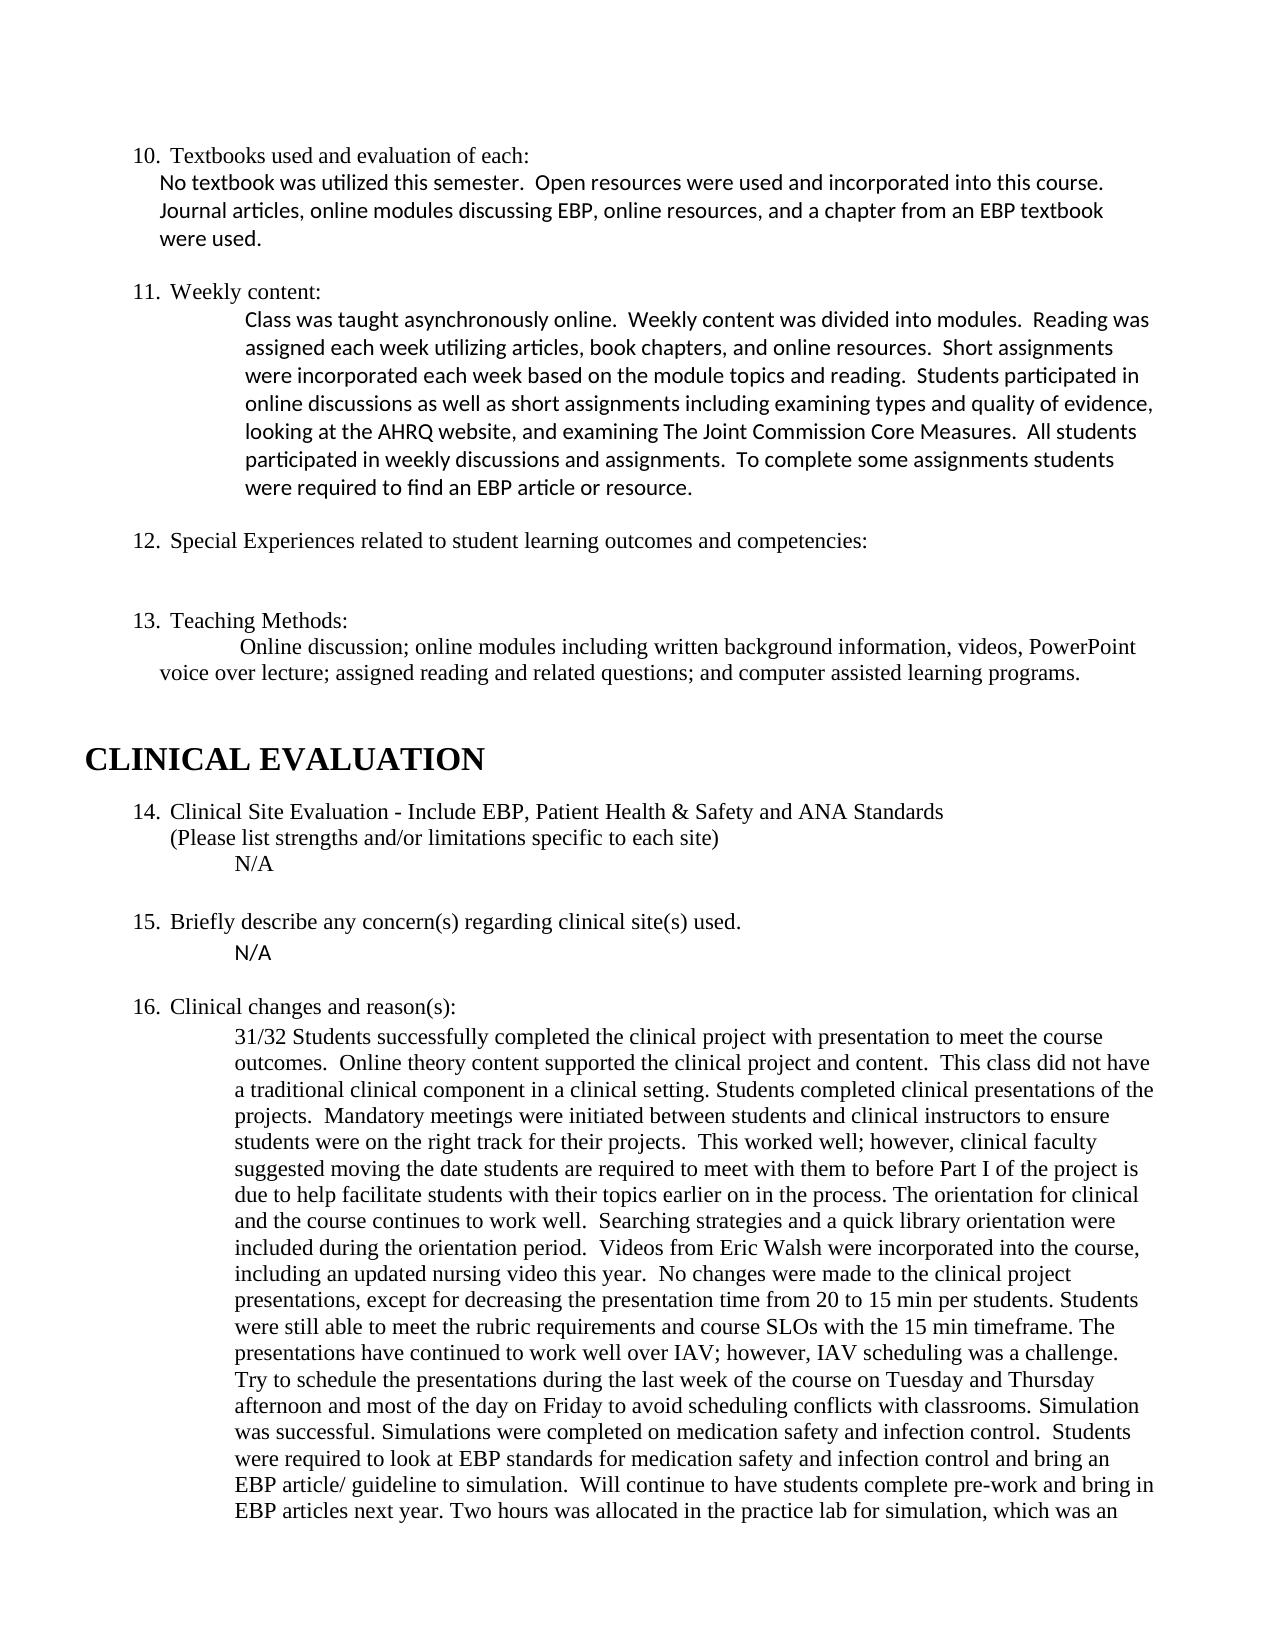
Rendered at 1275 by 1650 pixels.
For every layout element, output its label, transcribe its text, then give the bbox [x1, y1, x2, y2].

list Weekly content: [132, 278, 1155, 305]
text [234, 1023, 1155, 1524]
list Teaching Methods: [132, 607, 1155, 633]
list (Please list strengths and/or limitations specific to each site) [170, 824, 1155, 851]
text CLINICAL EVALUATION [84, 739, 1131, 777]
list Textbooks used and evaluation of each: [132, 142, 1155, 168]
list Clinical changes and reason(s): [132, 993, 1155, 1020]
list Briefly describe any concern(s) regarding clinical site(s) used. [132, 908, 1155, 934]
list Special Experiences related to student learning outcomes and competencies: [132, 527, 1155, 554]
list Clinical Site Evaluation - Include EBP, Patient Health & Safety and ANA Standards [132, 798, 1155, 824]
